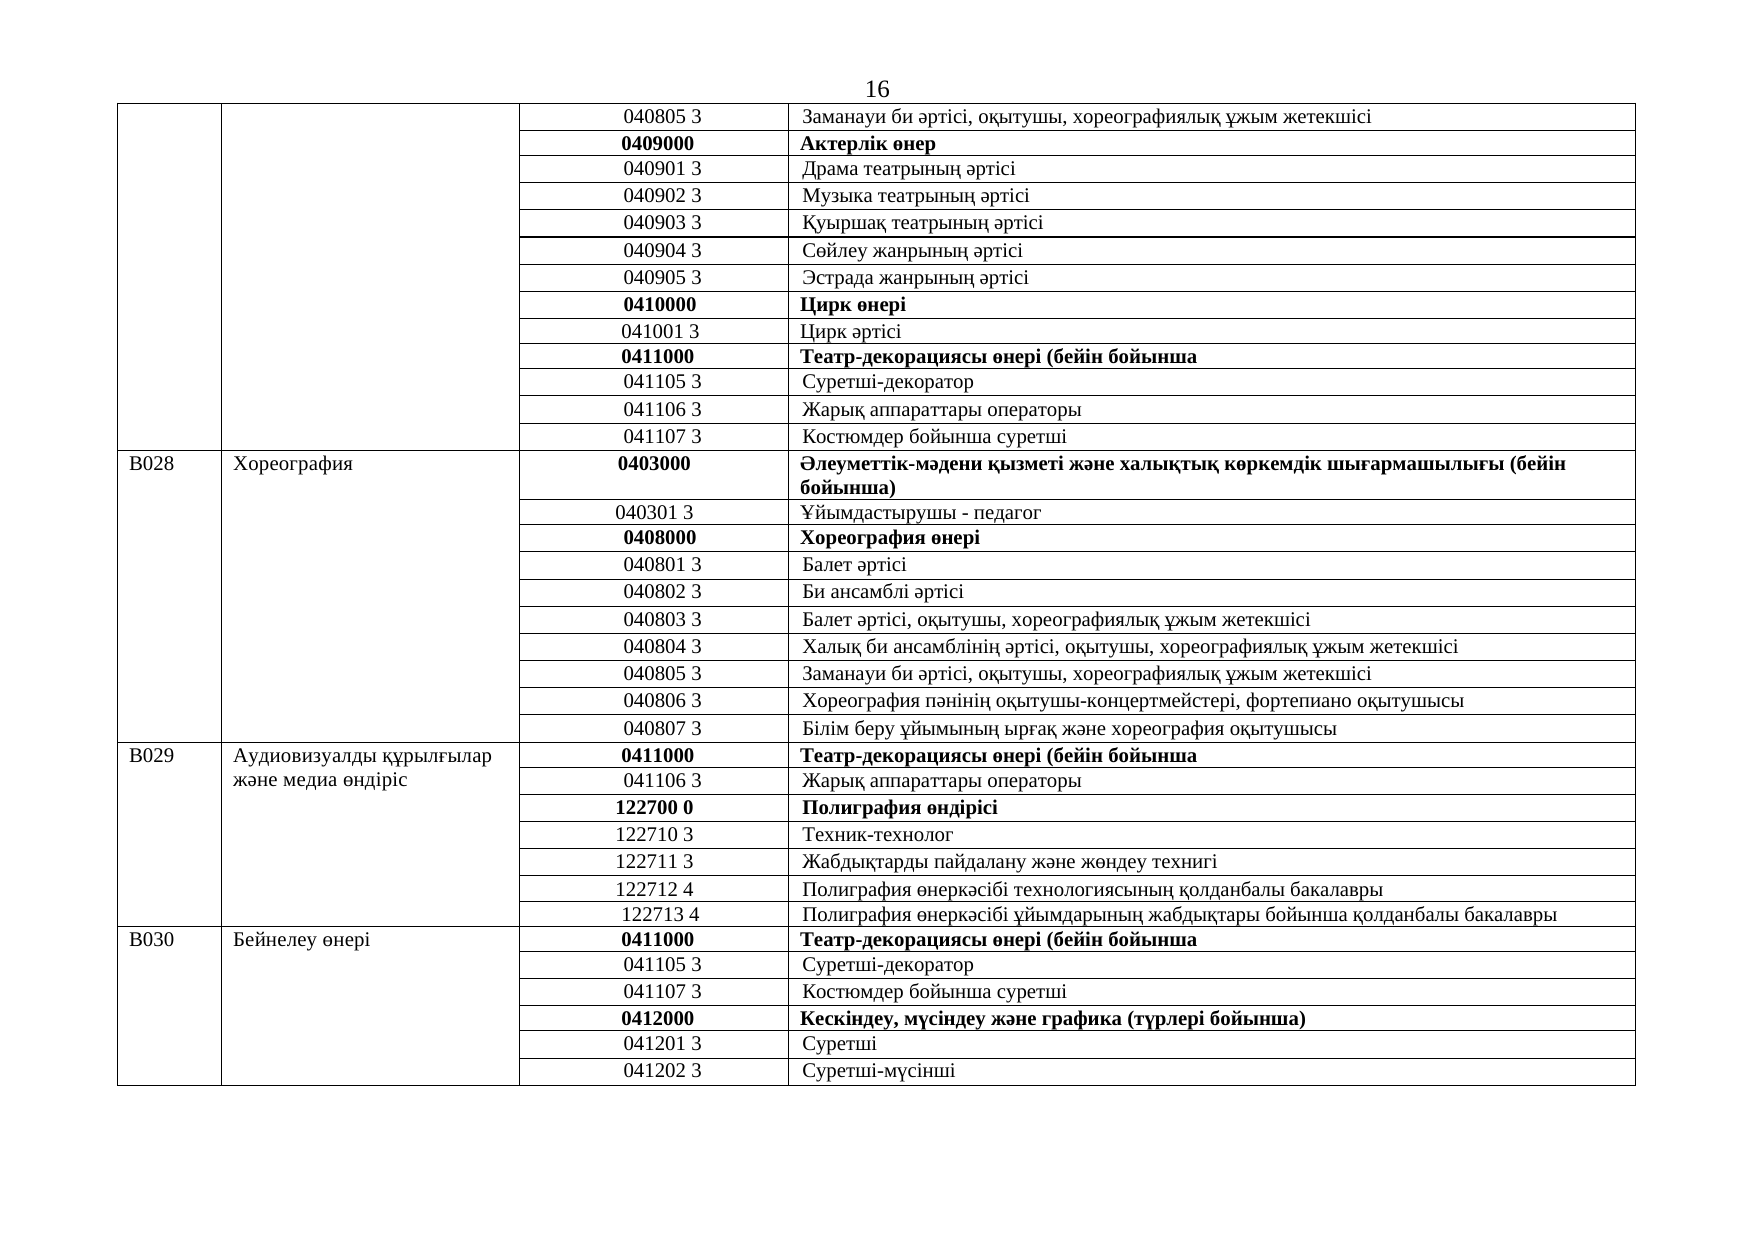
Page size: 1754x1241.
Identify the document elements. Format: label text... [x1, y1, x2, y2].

table_cell 040802 3 [520, 580, 788, 606]
table_cell Полиграфия өнеркәсібі технологиясының қолданбалы бакалавры [789, 876, 1635, 901]
table_cell Жабдықтарды пайдалану және жөндеу технигі [789, 849, 1635, 875]
table_cell 0409000 [520, 131, 788, 155]
table_cell 041106 3 [520, 396, 788, 423]
table_cell Хореография пәнінің оқытушы-концертмейстері, фортепиано оқытушысы [789, 688, 1635, 714]
table_cell 041107 3 [520, 979, 788, 1005]
table_cell Суретші-мүсінші [789, 1059, 1635, 1084]
table_cell Бейнелеу өнері [222, 927, 519, 1084]
table_cell Актерлік өнер [789, 131, 1635, 155]
table_cell Заманауи би әртісі, оқытушы, хореографиялық ұжым жетекшісі [789, 104, 1635, 130]
table_cell 040901 3 [520, 156, 788, 182]
table_cell В030 [118, 927, 221, 1084]
table_cell 0411000 [520, 927, 788, 951]
table_cell 041106 3 [520, 768, 788, 794]
table_cell Балет әртісі, оқытушы, хореографиялық ұжым жетекшісі [789, 607, 1635, 633]
table_cell Хореография өнері [789, 525, 1635, 551]
table_cell 041105 3 [520, 369, 788, 395]
table_cell Драма театрының әртісі [789, 156, 1635, 182]
table_cell Хореография [222, 451, 519, 742]
table_cell 0410000 [520, 292, 788, 318]
table_cell Театр-декорациясы өнері (бейін бойынша [789, 743, 1635, 767]
table_cell Костюмдер бойынша суретші [789, 979, 1635, 1005]
table_cell В029 [118, 743, 221, 926]
table_cell Суретші-декоратор [789, 952, 1635, 978]
table_cell 040805 3 [520, 104, 788, 130]
table_cell 040904 3 [520, 238, 788, 264]
table_cell 041201 3 [520, 1031, 788, 1057]
table_cell 041202 3 [520, 1059, 788, 1084]
table_cell В028 [118, 451, 221, 742]
table_cell 040804 3 [520, 634, 788, 660]
table_cell Суретші-декоратор [789, 369, 1635, 395]
table_cell Білім беру ұйымының ырғақ және хореография оқытушысы [789, 715, 1635, 742]
table_cell 122713 4 [520, 902, 788, 926]
table_cell Музыка театрының әртісі [789, 183, 1635, 209]
table_cell 0411000 [520, 743, 788, 767]
table_cell 122700 0 [520, 795, 788, 821]
table_cell Полиграфия өнеркәсібі ұйымдарының жабдықтары бойынша қолданбалы бакалавры [789, 902, 1635, 926]
table_cell Сөйлеу жанрының әртісі [789, 238, 1635, 264]
table_cell Цирк өнері [789, 292, 1635, 318]
table_cell Заманауи би әртісі, оқытушы, хореографиялық ұжым жетекшісі [789, 661, 1635, 687]
table_cell Би ансамблі әртісі [789, 580, 1635, 606]
table_cell 0408000 [520, 525, 788, 551]
table_cell Жарық аппараттары операторы [789, 396, 1635, 423]
table_cell Кескіндеу, мүсіндеу және графика (түрлері бойынша) [789, 1006, 1635, 1030]
table_cell Балет әртісі [789, 552, 1635, 578]
table_cell 122711 3 [520, 849, 788, 875]
table_cell Театр-декорациясы өнері (бейін бойынша [789, 344, 1635, 368]
table_cell 041105 3 [520, 952, 788, 978]
table_cell 040905 3 [520, 265, 788, 291]
table_cell Эстрада жанрының әртісі [789, 265, 1635, 291]
table_cell Техник-технолог [789, 822, 1635, 848]
table_cell Театр-декорациясы өнері (бейін бойынша [789, 927, 1635, 951]
table_cell Жарық аппараттары операторы [789, 768, 1635, 794]
table_cell 040903 3 [520, 210, 788, 236]
table_cell Әлеуметтік-мәдени қызметі және халықтық көркемдік шығармашылығы (бейін бойынша) [789, 451, 1635, 499]
table_cell 0403000 [520, 451, 788, 499]
table_cell Қуыршақ театрының әртісі [789, 210, 1635, 236]
table_cell 040806 3 [520, 688, 788, 714]
table_cell Халық би ансамблінің әртісі, оқытушы, хореографиялық ұжым жетекшісі [789, 634, 1635, 660]
table_cell 040805 3 [520, 661, 788, 687]
table_cell 041107 3 [520, 424, 788, 450]
table_cell 040801 3 [520, 552, 788, 578]
table_cell Ұйымдастырушы - педагог [789, 500, 1635, 524]
table_cell Суретші [789, 1031, 1635, 1057]
table_cell 122710 3 [520, 822, 788, 848]
table_cell Цирк әртісі [789, 319, 1635, 343]
table_cell 040902 3 [520, 183, 788, 209]
table_cell 040803 3 [520, 607, 788, 633]
table_cell Костюмдер бойынша суретші [789, 424, 1635, 450]
table_cell 041001 3 [520, 319, 788, 343]
table_cell Полиграфия өндірісі [789, 795, 1635, 821]
table_cell 040301 3 [520, 500, 788, 524]
table_cell 040807 3 [520, 715, 788, 742]
table_cell Аудиовизуалды құрылғылар және медиа өндіріс [222, 743, 519, 926]
table_cell 0411000 [520, 344, 788, 368]
table_cell 122712 4 [520, 876, 788, 901]
table_cell 0412000 [520, 1006, 788, 1030]
